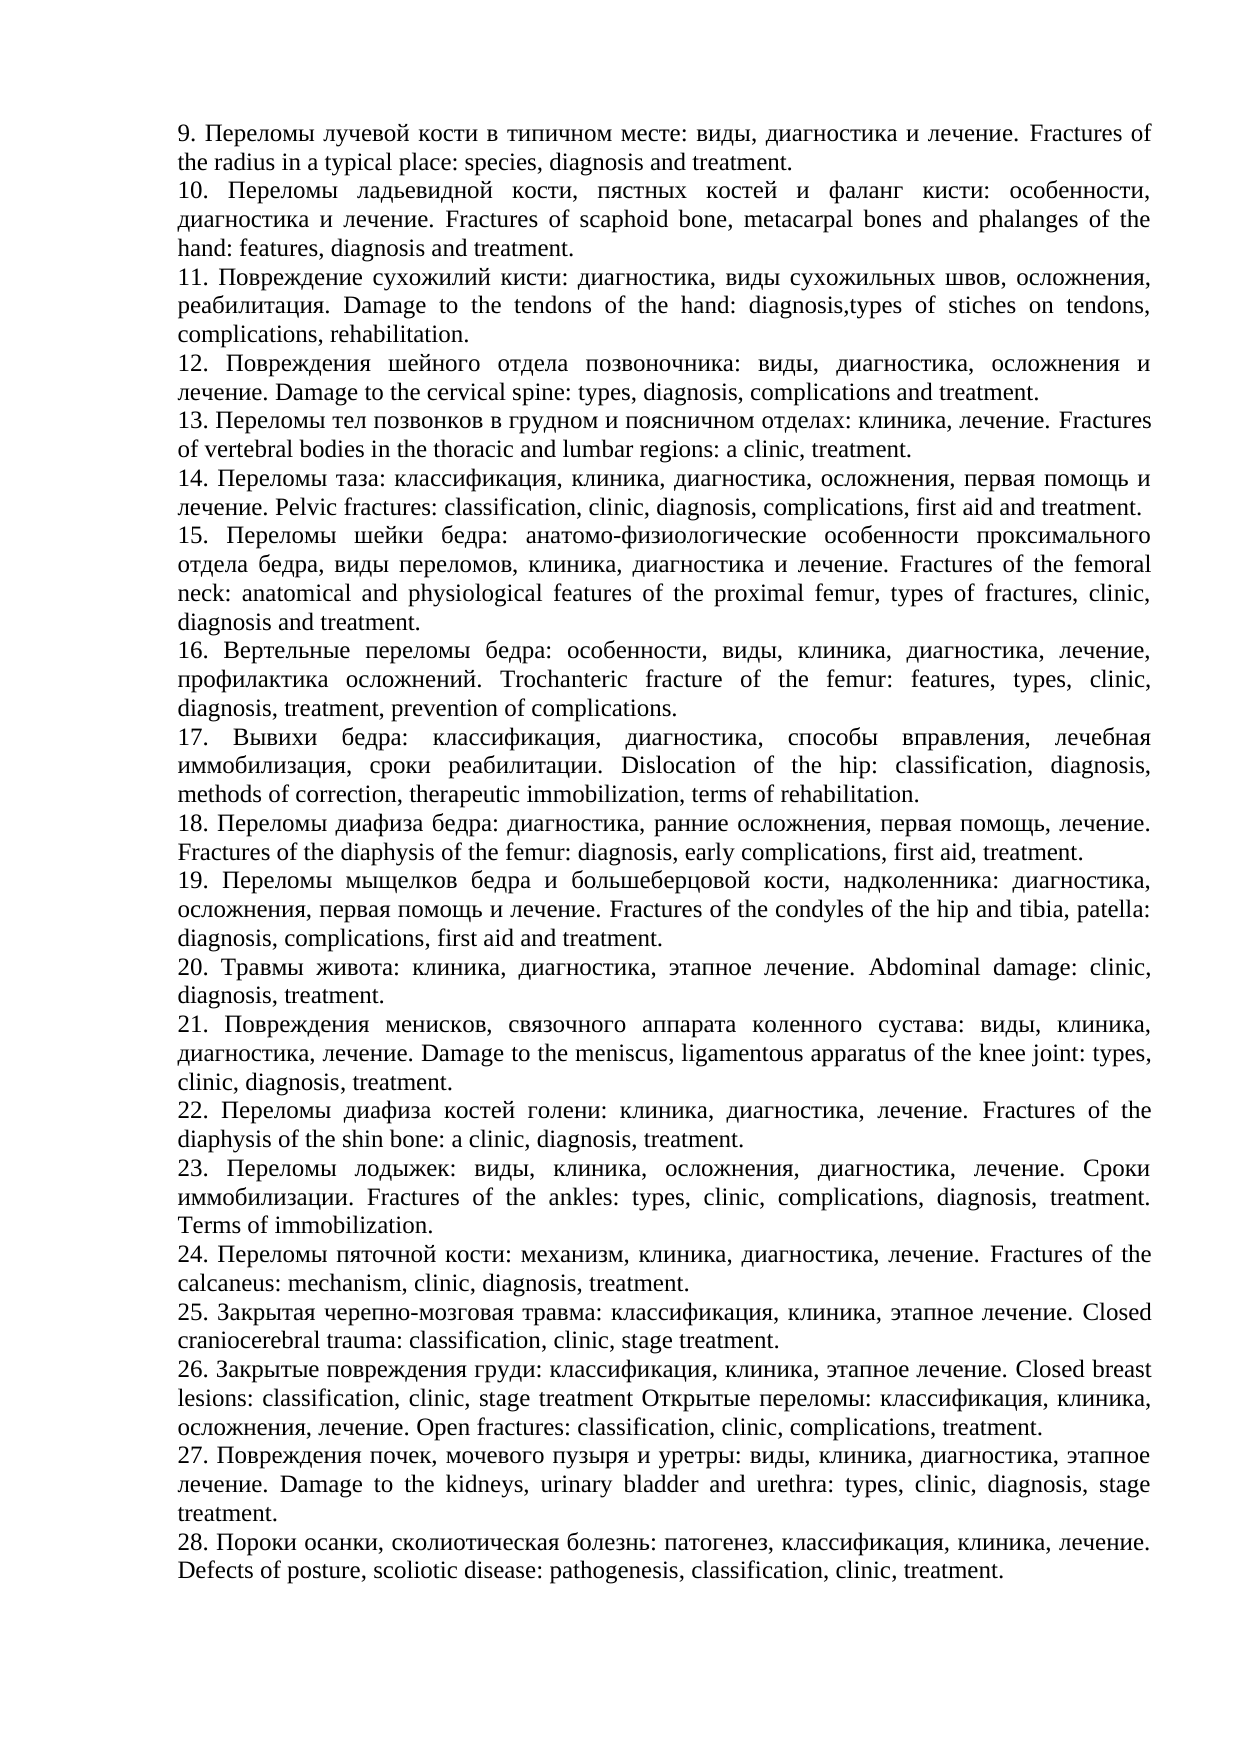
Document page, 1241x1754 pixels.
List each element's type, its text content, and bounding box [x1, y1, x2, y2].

text 21. Повреждения менисков, связочного аппарата коленного сустава: виды, клиника, диагностика, лечение. Damage to the meniscus, ligamentous apparatus of the knee joint: types, clinic, diagnosis, treatment. [177, 1009, 1152, 1096]
text 28. Пороки осанки, сколиотическая болезнь: патогенез, классификация, клиника, лечение. Defects of posture, scoliotic disease: pathogenesis, classification, clinic, treatment. [177, 1527, 1152, 1584]
text 9. Переломы лучевой кости в типичном месте: виды, диагностика и лечение. Fractures of the radius in a typical place: species, diagnosis and treatment. [177, 118, 1152, 176]
text 19. Переломы мыщелков бедра и большеберцовой кости, надколенника: диагностика, осложнения, первая помощь и лечение. Fractures of the condyles of the hip and tibia, patella: diagnosis, complications, first aid and treatment. [177, 866, 1152, 952]
text 14. Переломы таза: классификация, клиника, диагностика, осложнения, первая помощь и лечение. Pelvic fractures: classification, clinic, diagnosis, complications, first aid and treatment. [177, 463, 1152, 521]
text 17. Вывихи бедра: классификация, диагностика, способы вправления, лечебная иммобилизация, сроки реабилитации. Dislocation of the hip: classification, diagnosis, methods of correction, therapeutic immobilization, terms of rehabilitation. [177, 722, 1152, 808]
text 18. Переломы диафиза бедра: диагностика, ранние осложнения, первая помощь, лечение. Fractures of the diaphysis of the femur: diagnosis, early complications, first aid, treatment. [177, 808, 1152, 866]
text 24. Переломы пяточной кости: механизм, клиника, диагностика, лечение. Fractures of the calcaneus: mechanism, clinic, diagnosis, treatment. [177, 1239, 1152, 1297]
text 22. Переломы диафиза костей голени: клиника, диагностика, лечение. Fractures of the diaphysis of the shin bone: a clinic, diagnosis, treatment. [177, 1096, 1152, 1153]
text 20. Травмы живота: клиника, диагностика, этапное лечение. Abdominal damage: clinic, diagnosis, treatment. [177, 952, 1152, 1009]
text 16. Вертельные переломы бедра: особенности, виды, клиника, диагностика, лечение, профилактика осложнений. Trochanteric fracture of the femur: features, types, clinic, diagnosis, treatment, prevention of complications. [177, 636, 1152, 722]
text 12. Повреждения шейного отдела позвоночника: виды, диагностика, осложнения и лечение. Damage to the cervical spine: types, diagnosis, complications and treatment. [177, 348, 1152, 406]
text 23. Переломы лодыжек: виды, клиника, осложнения, диагностика, лечение. Сроки иммобилизации. Fractures of the ankles: types, clinic, complications, diagnosis, treatment. Terms of immobilization. [177, 1153, 1152, 1239]
text 10. Переломы ладьевидной кости, пястных костей и фаланг кисти: особенности, диагностика и лечение. Fractures of scaphoid bone, metacarpal bones and phalanges of the hand: features, diagnosis and treatment. [177, 176, 1152, 262]
text 11. Повреждение сухожилий кисти: диагностика, виды сухожильных швов, осложнения, реабилитация. Damage to the tendons of the hand: diagnosis,types of stiches on tendons, complications, rehabilitation. [177, 262, 1152, 348]
text 26. Закрытые повреждения груди: классификация, клиника, этапное лечение. Closed breast lesions: classification, clinic, stage treatment Открытые переломы: классификация, клиника, осложнения, лечение. Open fractures: classification, clinic, complications, treatment. [177, 1354, 1152, 1441]
text 27. Повреждения почек, мочевого пузыря и уретры: виды, клиника, диагностика, этапное лечение. Damage to the kidneys, urinary bladder and urethra: types, clinic, diagnosis, stage treatment. [177, 1441, 1152, 1527]
text 25. Закрытая черепно-мозговая травма: классификация, клиника, этапное лечение. Closed craniocerebral trauma: classification, clinic, stage treatment. [177, 1297, 1152, 1354]
text 15. Переломы шейки бедра: анатомо-физиологические особенности проксимального отдела бедра, виды переломов, клиника, диагностика и лечение. Fractures of the femoral neck: anatomical and physiological features of the proximal femur, types of fractures, clinic, diagnosis and treatment. [177, 521, 1152, 636]
text 13. Переломы тел позвонков в грудном и поясничном отделах: клиника, лечение. Fractures of vertebral bodies in the thoracic and lumbar regions: a clinic, treatment. [177, 406, 1152, 463]
